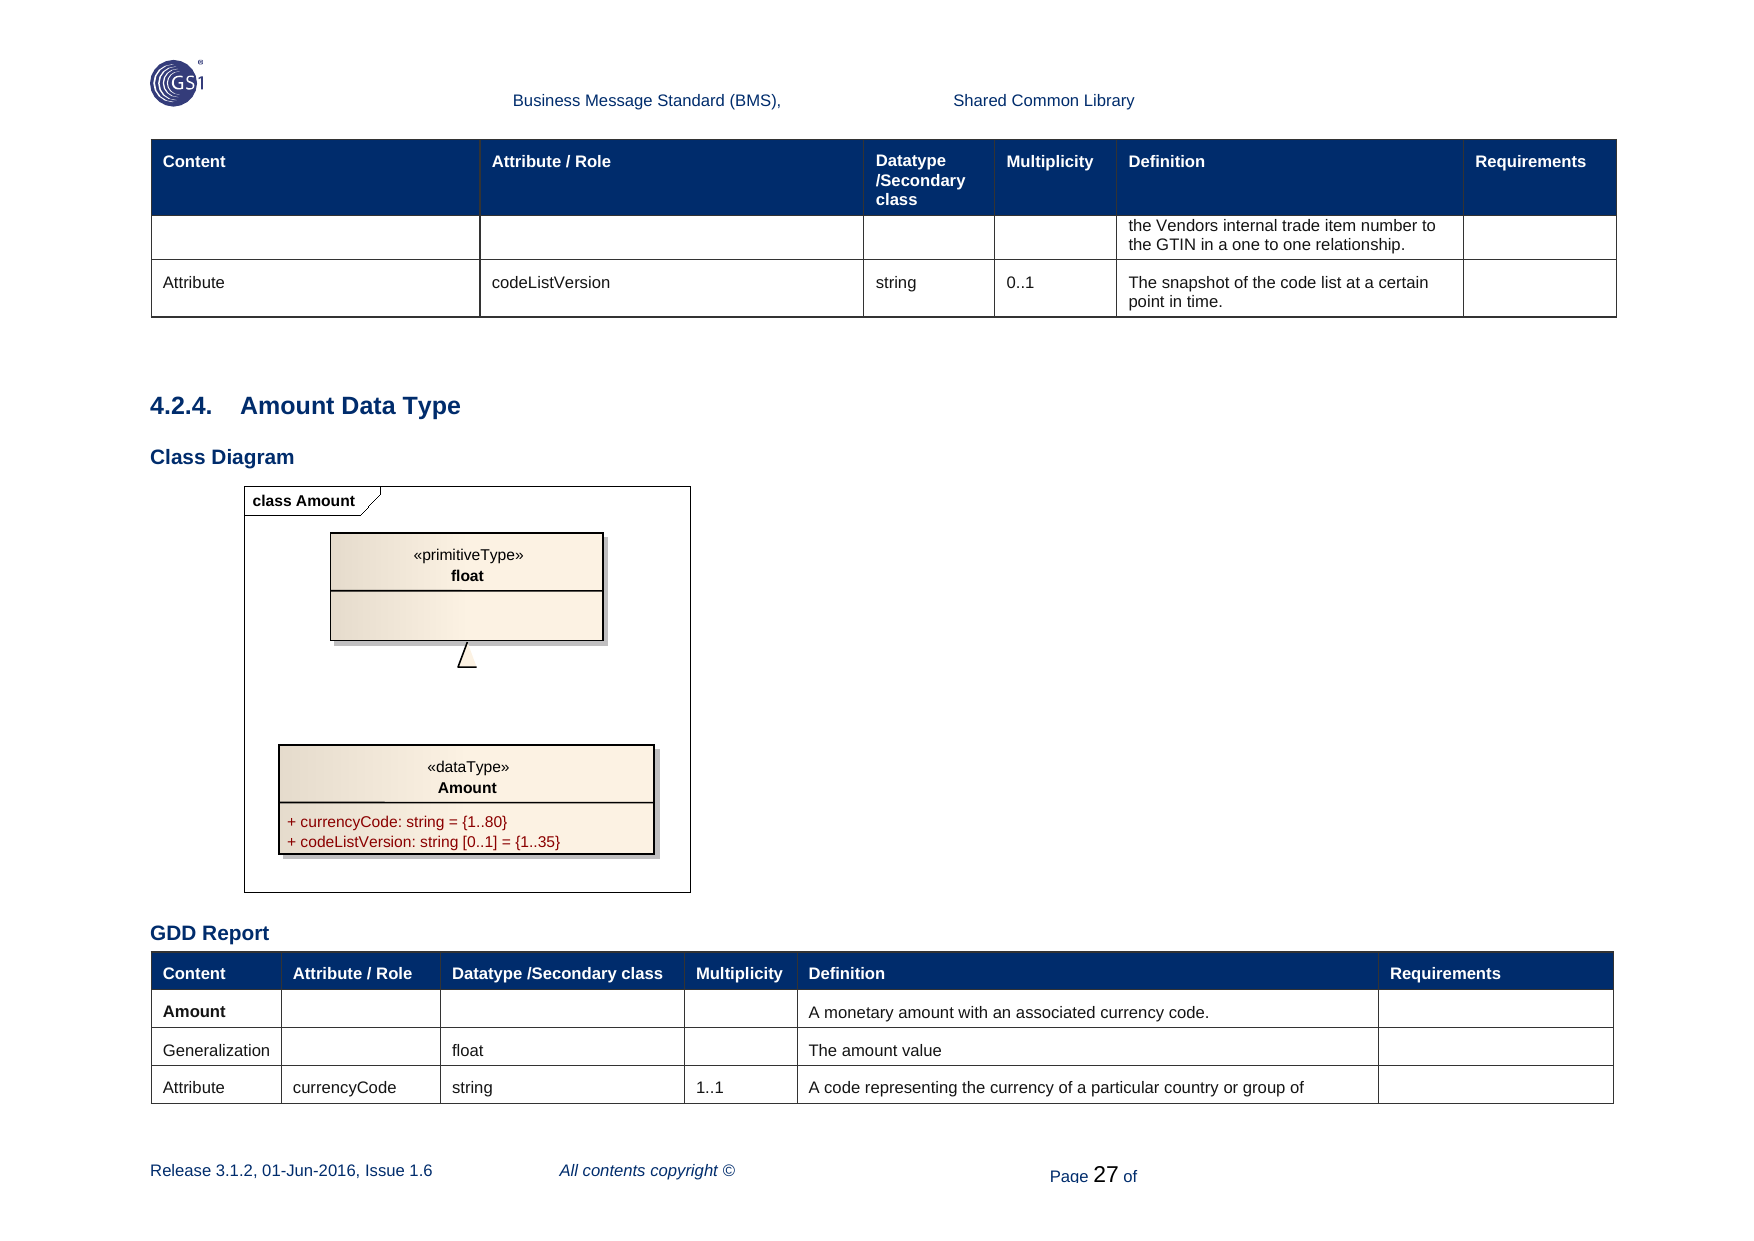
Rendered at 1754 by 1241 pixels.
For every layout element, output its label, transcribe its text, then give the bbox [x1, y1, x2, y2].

table_cell Amount [152, 990, 281, 1027]
table_cell [481, 216, 863, 259]
table_header Requirements [1464, 140, 1616, 215]
table_cell [1379, 1066, 1613, 1103]
table_cell Attribute [152, 1066, 281, 1103]
table_cell currencyCode [282, 1066, 440, 1103]
picture [280, 746, 653, 801]
picture [280, 804, 653, 853]
subtitle Amount Data Type [150, 391, 1673, 420]
table_cell The snapshot of the code list at a certain point in time. [1117, 260, 1463, 316]
table_cell [1379, 990, 1613, 1027]
table_cell string [441, 1066, 684, 1103]
picture [331, 592, 602, 640]
table_header Attribute / Role [282, 953, 440, 989]
table_header Requirements [1379, 953, 1613, 989]
picture [331, 534, 602, 590]
subtitle GDD Report [150, 921, 1673, 944]
table_cell 1..1 [685, 1066, 797, 1103]
table_header Multiplicity [995, 140, 1116, 215]
table_cell [995, 216, 1116, 259]
table_cell [1464, 216, 1616, 259]
table_header Content [152, 140, 479, 215]
table_cell [1379, 1028, 1613, 1065]
table_header Content [152, 953, 281, 989]
table_cell [685, 990, 797, 1027]
table_header Definition [798, 953, 1378, 989]
table_cell [152, 216, 479, 259]
table_header Multiplicity [685, 953, 797, 989]
table_header Definition [1117, 140, 1463, 215]
table_cell [441, 990, 684, 1027]
table_cell A monetary amount with an associated currency code. [798, 990, 1378, 1027]
subtitle Class Diagram [150, 445, 1673, 469]
table_cell [864, 216, 994, 259]
table_cell codeListVersion [481, 260, 863, 316]
table_cell A code representing the currency of a particular country or group of [798, 1066, 1378, 1103]
table_cell Attribute [152, 260, 479, 316]
table_cell [282, 990, 440, 1027]
table_cell float [441, 1028, 684, 1065]
table_cell the Vendors internal trade item number to the GTIN in a one to one relationship. [1117, 216, 1463, 259]
table_cell Generalization [152, 1028, 281, 1065]
table_header Datatype /Secondary class [864, 140, 994, 215]
table_cell [685, 1028, 797, 1065]
table_cell [282, 1028, 440, 1065]
table_cell 0..1 [995, 260, 1116, 316]
table_cell string [864, 260, 994, 316]
table_cell [1464, 260, 1616, 316]
table_cell The amount value [798, 1028, 1378, 1065]
table_header Attribute / Role [481, 140, 863, 215]
table_header Datatype /Secondary class [441, 953, 684, 989]
